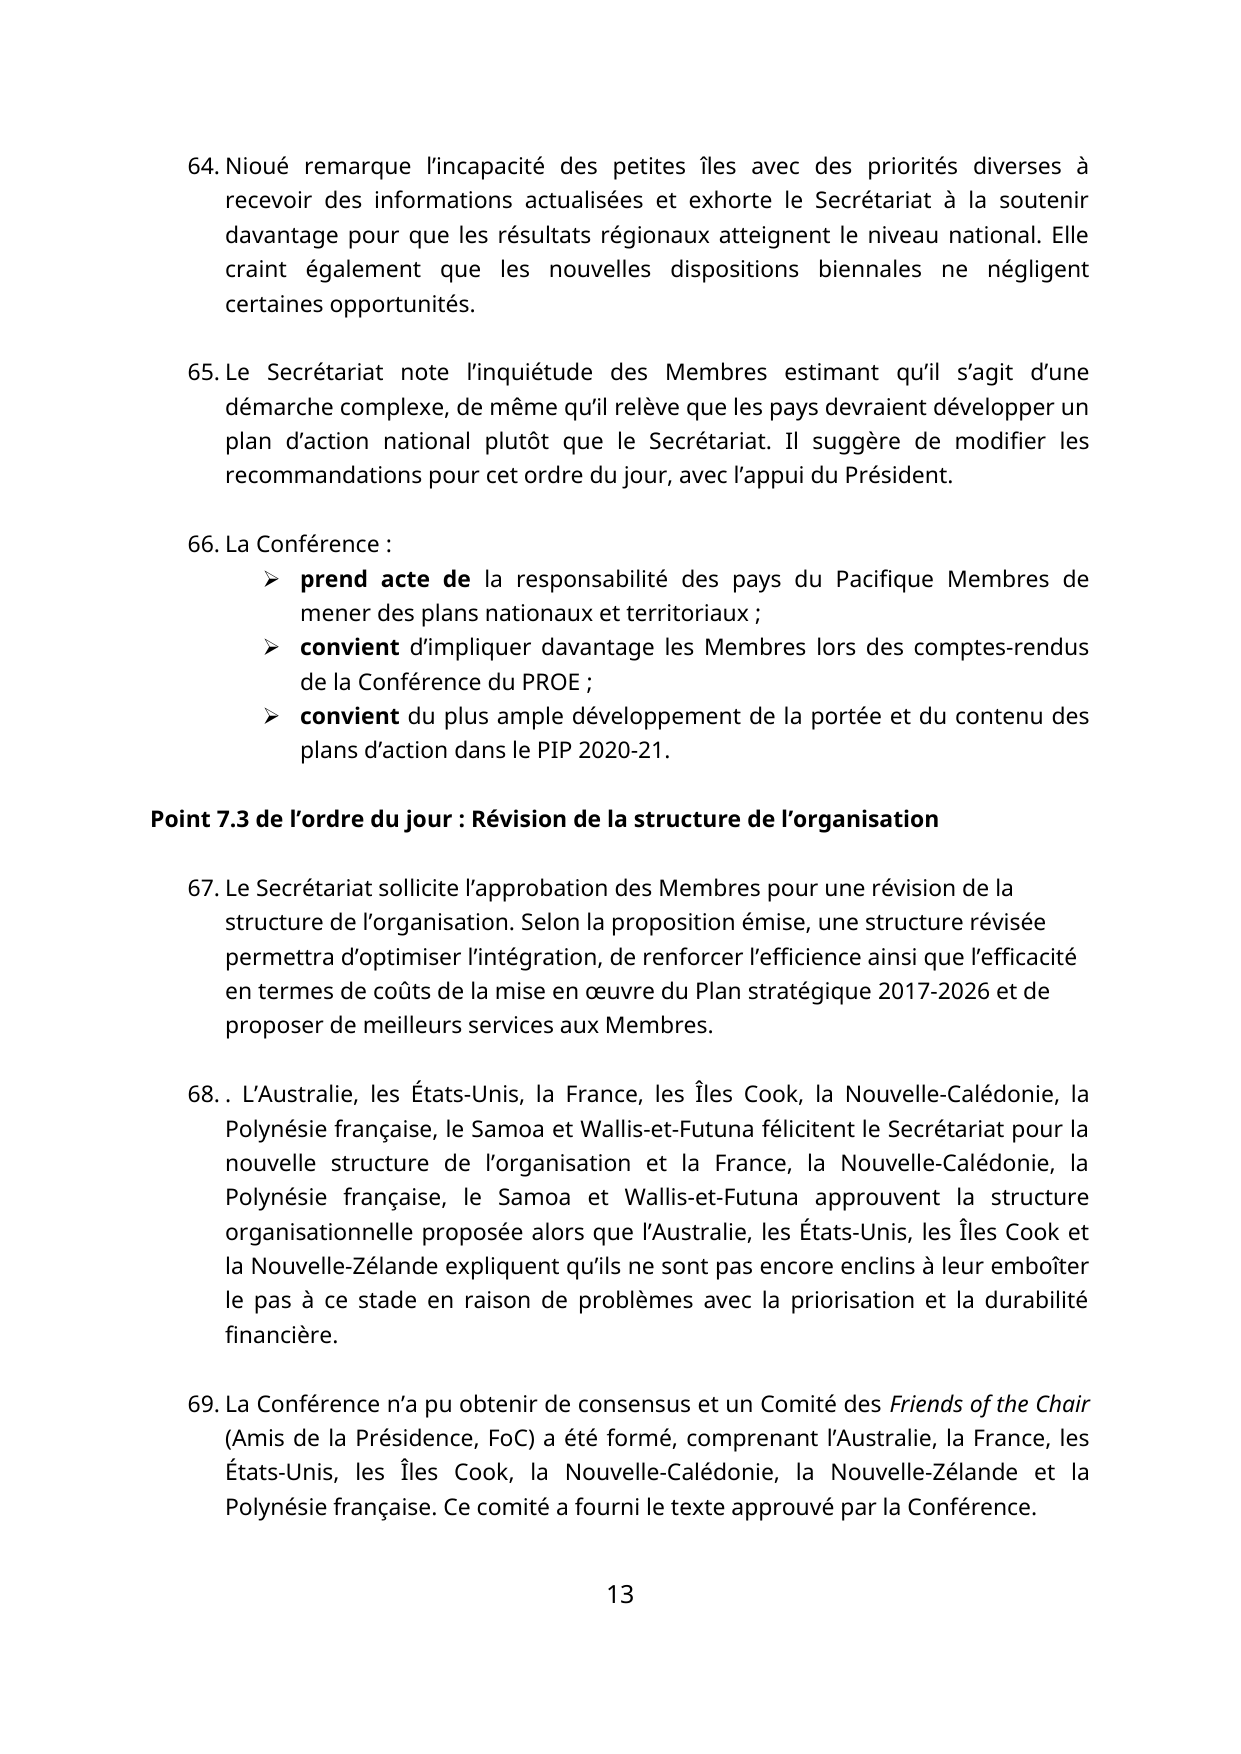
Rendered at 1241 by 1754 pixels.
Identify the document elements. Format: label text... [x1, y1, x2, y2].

list Le Secrétariat note l’inquiétude des Membres estimant qu’il s’agit d’une démarche complexe, de même qu’il relève que les pays devraient développer un plan d’action national plutôt que le Secrétariat. Il suggère de modifier les recommandations pour cet ordre du jour, avec l’appui du Président. [187, 356, 1090, 491]
list Le Secrétariat sollicite l’approbation des Membres pour une révision de la structure de l’organisation. Selon la proposition émise, une structure révisée permettra d’optimiser l’intégration, de renforcer l’efficience ainsi que l’efficacité en termes de coûts de la mise en œuvre du Plan stratégique 2017-2026 et de proposer de meilleurs services aux Membres. [187, 872, 1090, 1041]
list La Conférence n’a pu obtenir de consensus et un Comité des Friends of the Chair (Amis de la Présidence, FoC) a été formé, comprenant l’Australie, la France, les États-Unis, les Îles Cook, la Nouvelle-Calédonie, la Nouvelle-Zélande et la Polynésie française. Ce comité a fourni le texte approuvé par la Conférence. [187, 1387, 1090, 1522]
list prend acte de la responsabilité des pays du Pacifique Membres de mener des plans nationaux et territoriaux ; [262, 562, 1090, 628]
list . L’Australie, les États-Unis, la France, les Îles Cook, la Nouvelle-Calédonie, la Polynésie française, le Samoa et Wallis-et-Futuna félicitent le Secrétariat pour la nouvelle structure de l’organisation et la France, la Nouvelle-Calédonie, la Polynésie française, le Samoa et Wallis-et-Futuna approuvent la structure organisationnelle proposée alors que l’Australie, les États-Unis, les Îles Cook et la Nouvelle-Zélande expliquent qu’ils ne sont pas encore enclins à leur emboîter le pas à ce stade en raison de problèmes avec la priorisation et la durabilité financière. [187, 1078, 1090, 1350]
list La Conférence : [187, 528, 1090, 559]
list convient du plus ample développement de la portée et du contenu des plans d’action dans le PIP 2020-21. [262, 700, 1090, 766]
text Point 7.3 de l’ordre du jour : Révision de la structure de l’organisation [150, 803, 1090, 834]
list Nioué remarque l’incapacité des petites îles avec des priorités diverses à recevoir des informations actualisées et exhorte le Secrétariat à la soutenir davantage pour que les résultats régionaux atteignent le niveau national. Elle craint également que les nouvelles dispositions biennales ne négligent certaines opportunités. [187, 150, 1090, 319]
list convient d’impliquer davantage les Membres lors des comptes-rendus de la Conférence du PROE ; [262, 631, 1090, 697]
